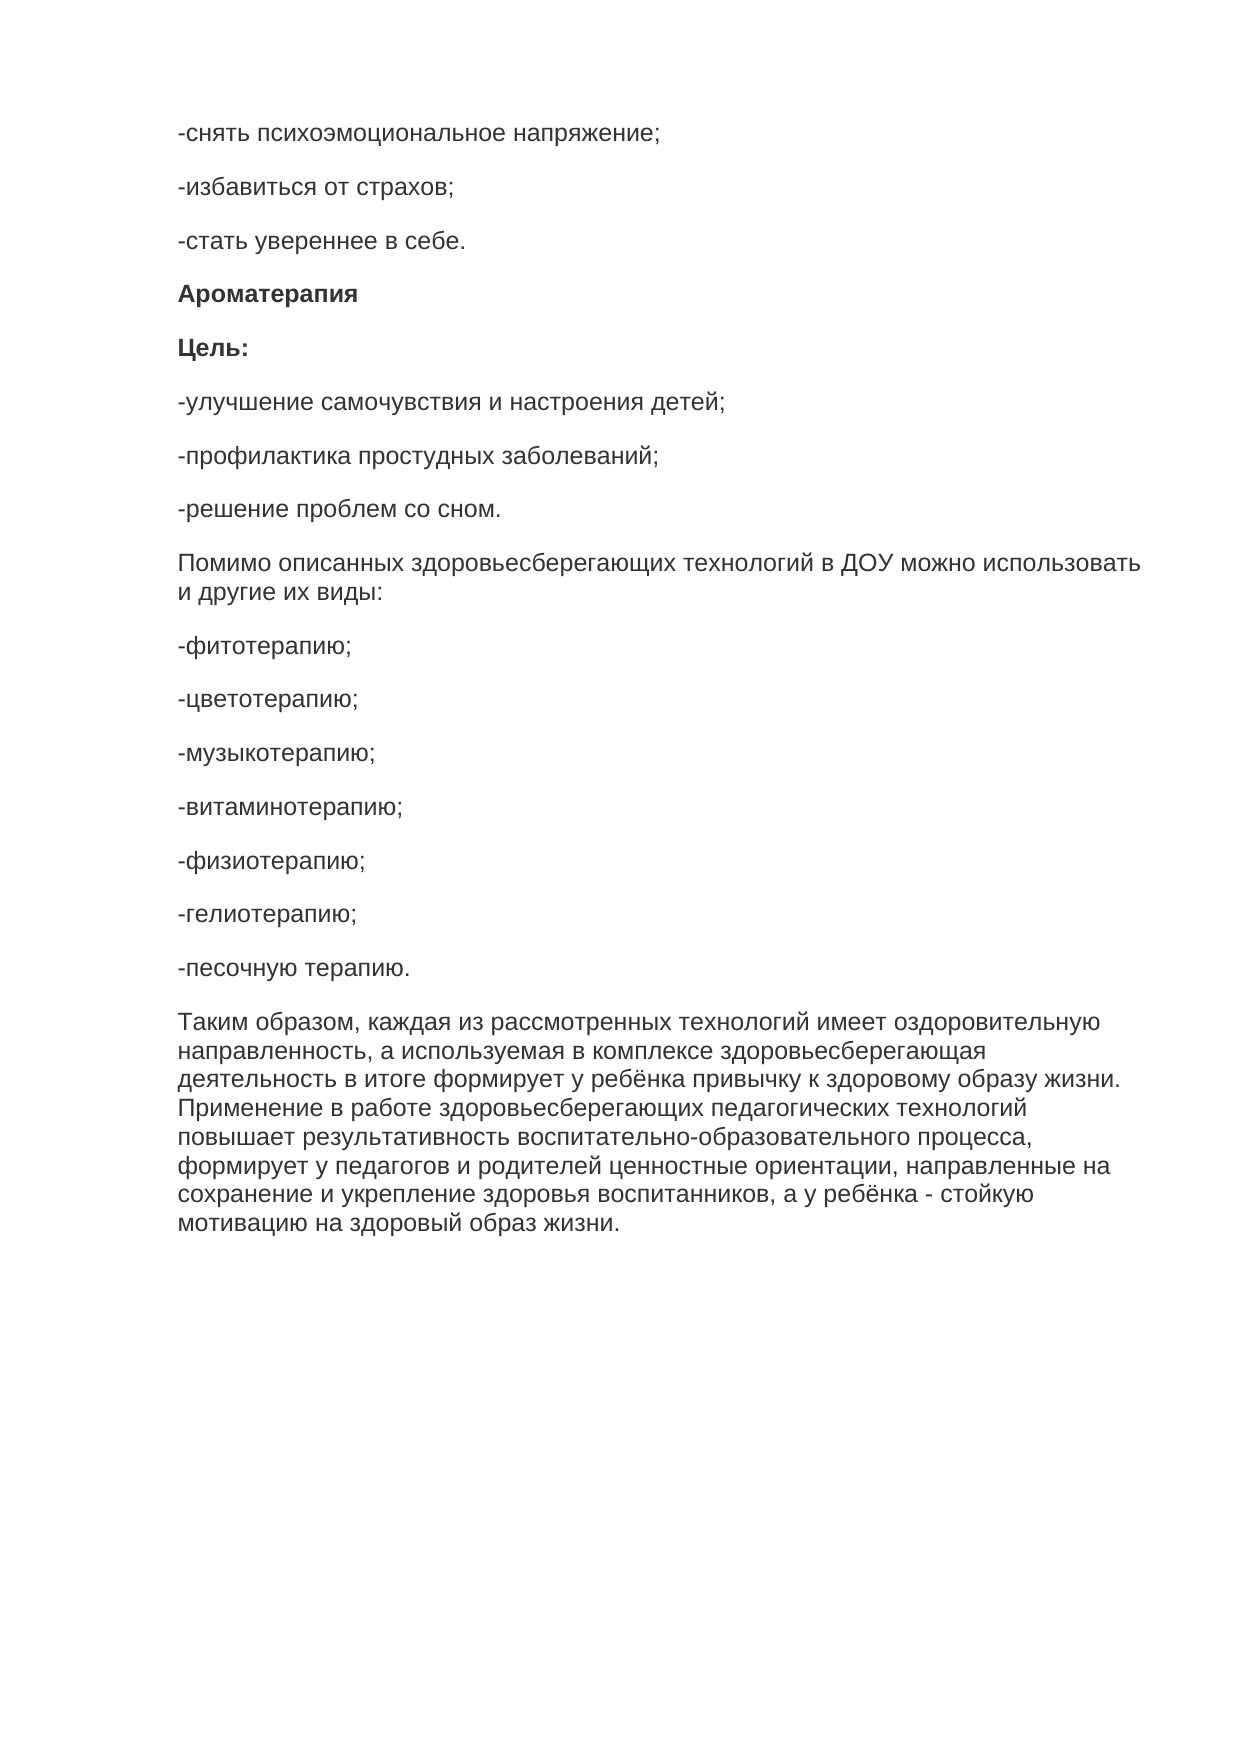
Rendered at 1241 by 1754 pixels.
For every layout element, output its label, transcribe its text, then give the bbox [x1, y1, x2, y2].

text -улучшение самочувствия и настроения детей; [177, 387, 1152, 416]
text -цветотерапию; [177, 684, 1152, 713]
text -витаминотерапию; [177, 792, 1152, 821]
text -гелиотерапию; [177, 899, 1152, 928]
text -избавиться от страхов; [177, 172, 1152, 201]
text -песочную терапию. [177, 953, 1152, 982]
text -стать увереннее в себе. [177, 226, 1152, 254]
text -физиотерапию; [177, 846, 1152, 874]
text -снять психоэмоциональное напряжение; [177, 118, 1152, 147]
text -решение проблем со сном. [177, 494, 1152, 523]
text Помимо описанных здоровьесберегающих технологий в ДОУ можно использовать и другие их виды: [177, 548, 1152, 606]
text -профилактика простудных заболеваний; [177, 441, 1152, 469]
text Таким образом, каждая из рассмотренных технологий имеет оздоровительную направленность, а используемая в комплексе здоровьесберегающая деятельность в итоге формирует у ребёнка привычку к здоровому образу жизни. Применение в работе здоровьесберегающих педагогических технологий повышает результативность воспитательно-образовательного процесса, формирует у педагогов и родителей ценностные ориентации, направленные на сохранение и укрепление здоровья воспитанников, а у ребёнка - стойкую мотивацию на здоровый образ жизни. [177, 1007, 1152, 1237]
text -фитотерапию; [177, 631, 1152, 659]
text Ароматерапия [177, 279, 1152, 308]
text -музыкотерапию; [177, 738, 1152, 767]
text Цель: [177, 333, 1152, 362]
